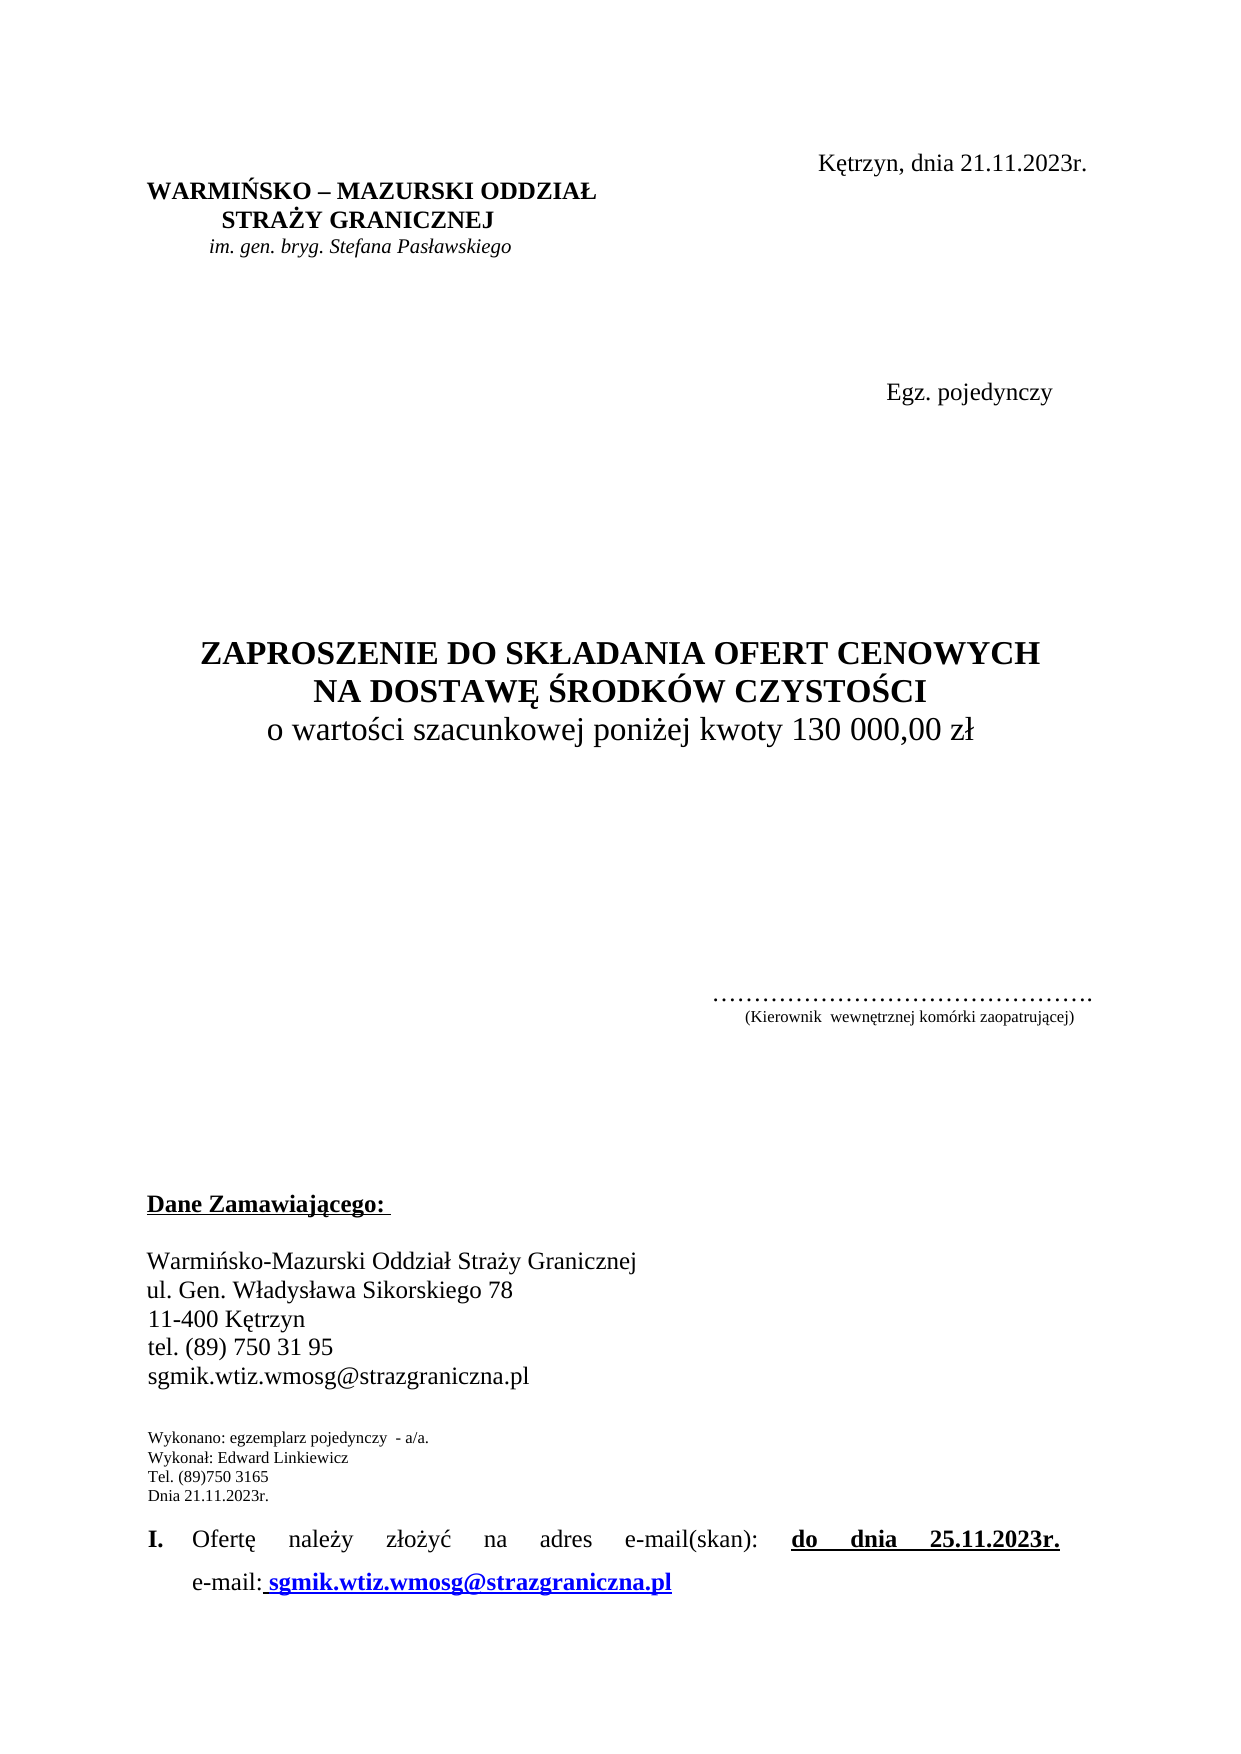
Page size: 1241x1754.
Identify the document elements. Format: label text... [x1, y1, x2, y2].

text (Kierownik wewnętrznej komórki zaopatrującej) [148, 1007, 1093, 1026]
text Egz. pojedynczy [812, 377, 1093, 406]
text WARMIŃSKO – MAZURSKI ODDZIAŁ [146, 176, 1093, 205]
text Dane Zamawiającego: [147, 1189, 1093, 1217]
text ZAPROSZENIE DO SKŁADANIA OFERT CENOWYCH [148, 633, 1093, 671]
text o wartości szacunkowej poniżej kwoty 130 000,00 zł [148, 709, 1093, 748]
text ul. Gen. Władysława Sikorskiego 78 [146, 1275, 1093, 1304]
text Dnia 21.11.2023r. [148, 1486, 1093, 1505]
text Wykonał: Edward Linkiewicz [148, 1447, 1093, 1467]
text NA DOSTAWĘ ŚRODKÓW CZYSTOŚCI [148, 671, 1093, 709]
text Warmińsko-Mazurski Oddział Straży Granicznej [146, 1246, 1093, 1275]
text STRAŻY GRANICZNEJ [146, 205, 1093, 234]
text Wykonano: egzemplarz pojedynczy - a/a. [148, 1428, 1093, 1447]
list Ofertę należy złożyć na adres e-mail(skan): do dnia 25.11.2023r. e-mail: sgmik.wtiz.wmosg@strazgraniczna.pl [148, 1524, 1093, 1596]
text Kętrzyn, dnia 21.11.2023r. [811, 148, 1093, 176]
text Tel. (89)750 3165 [148, 1467, 1093, 1486]
text tel. (89) 750 31 95 [148, 1332, 1093, 1361]
text im. gen. bryg. Stefana Pasławskiego [146, 234, 1093, 258]
text 11-400 Kętrzyn [148, 1304, 1093, 1332]
text sgmik.wtiz.wmosg@strazgraniczna.pl [148, 1361, 1093, 1390]
text ………………………………………. [148, 978, 1093, 1007]
